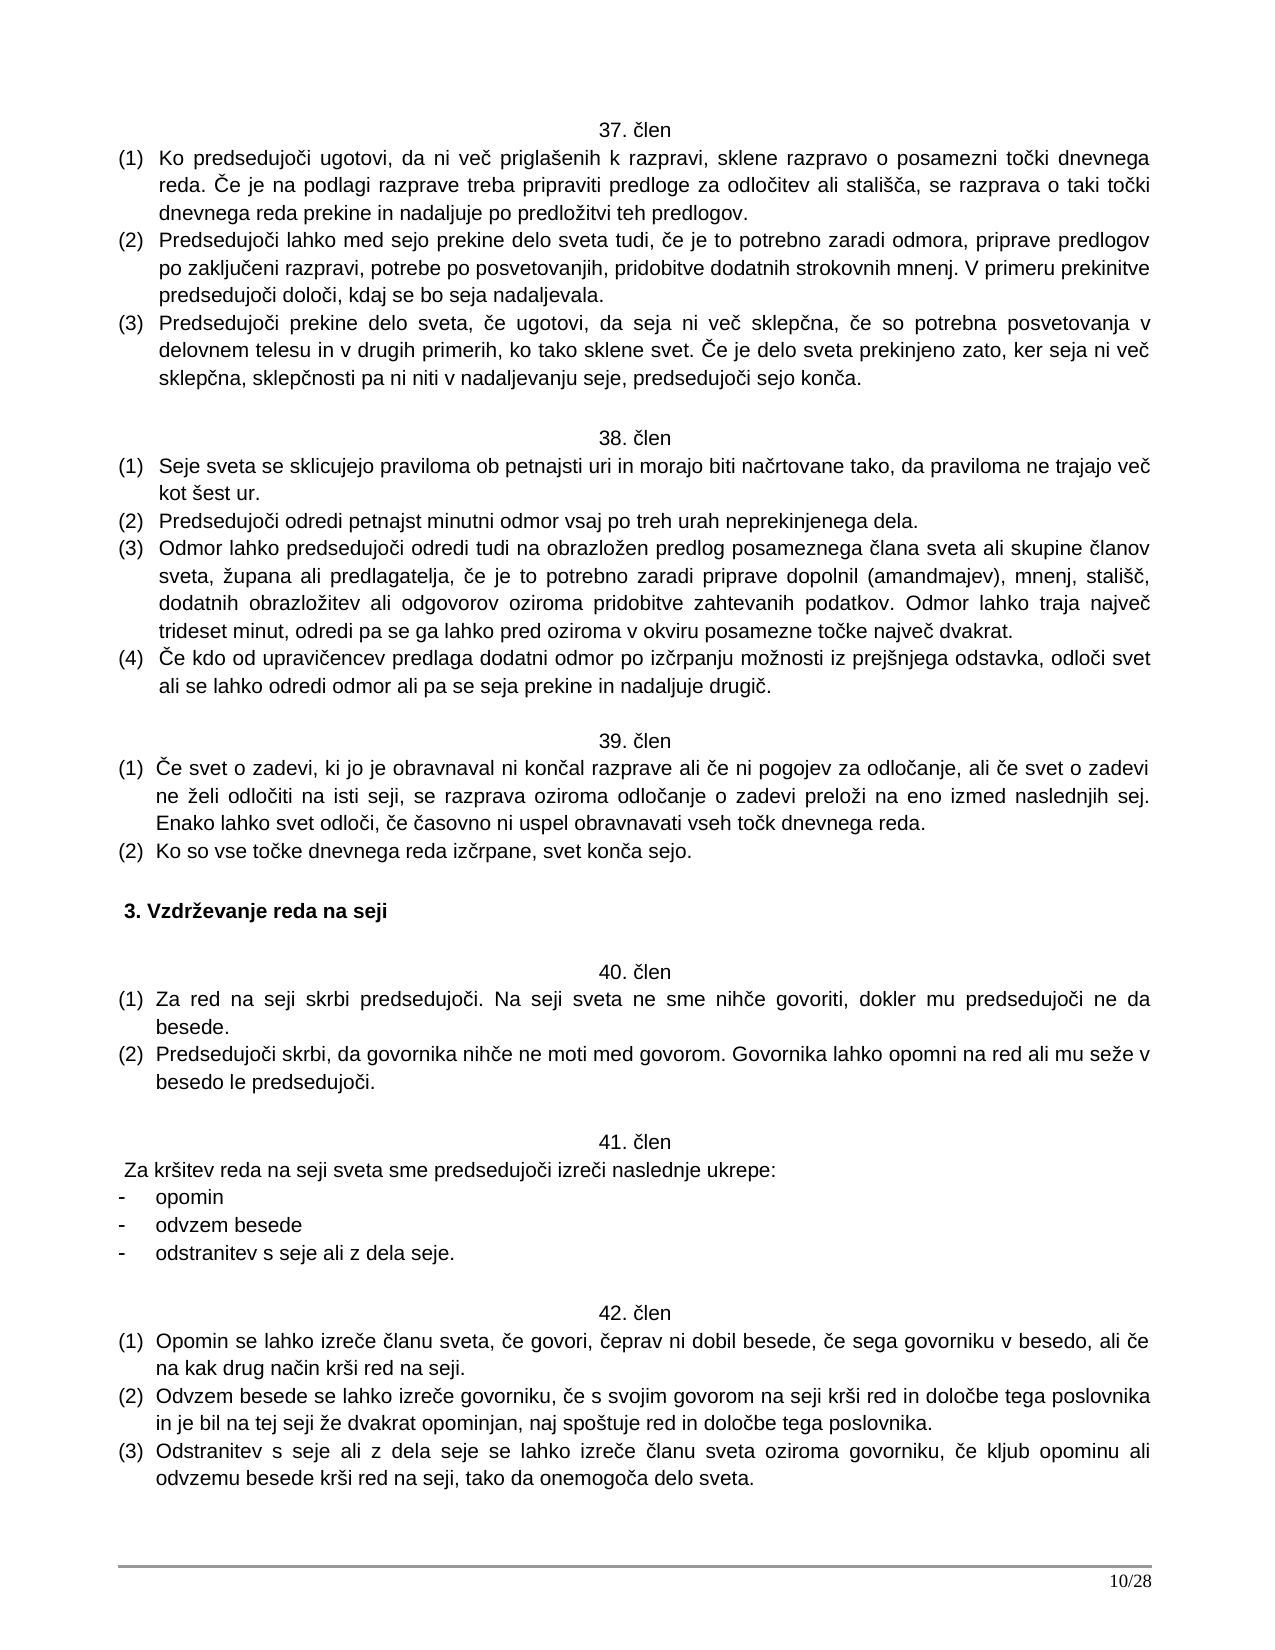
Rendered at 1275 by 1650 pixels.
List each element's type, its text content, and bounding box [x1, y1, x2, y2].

list Odmor lahko predsedujoči odredi tudi na obrazložen predlog posameznega člana sveta ali skupine članov sveta, župana ali predlagatelja, če je to potrebno zaradi priprave dopolnil (amandmajev), mnenj, stališč, dodatnih obrazložitev ali odgovorov oziroma pridobitve zahtevanih podatkov. Odmor lahko traja največ trideset minut, odredi pa se ga lahko pred oziroma v okviru posamezne točke največ dvakrat. [118, 536, 1152, 643]
text 37. člen [118, 118, 1152, 142]
list Predsedujoči odredi petnajst minutni odmor vsaj po treh urah neprekinjenega dela. [118, 509, 1152, 533]
list Odvzem besede se lahko izreče govorniku, če s svojim govorom na seji krši red in določbe tega poslovnika in je bil na tej seji že dvakrat opominjan, naj spoštuje red in določbe tega poslovnika. [118, 1383, 1152, 1435]
list Če svet o zadevi, ki jo je obravnaval ni končal razprave ali če ni pogojev za odločanje, ali če svet o zadevi ne želi odločiti na isti seji, se razprava oziroma odločanje o zadevi preloži na eno izmed naslednjih sej. Enako lahko svet odloči, če časovno ni uspel obravnavati vseh točk dnevnega reda. [118, 756, 1152, 835]
text 40. člen [118, 960, 1152, 984]
list Seje sveta se sklicujejo praviloma ob petnajsti uri in morajo biti načrtovane tako, da praviloma ne trajajo več kot šest ur. [118, 454, 1152, 505]
list Predsedujoči lahko med sejo prekine delo sveta tudi, če je to potrebno zaradi odmora, priprave predlogov po zaključeni razpravi, potrebe po posvetovanjih, pridobitve dodatnih strokovnih mnenj. V primeru prekinitve predsedujoči določi, kdaj se bo seja nadaljevala. [118, 228, 1152, 307]
list Opomin se lahko izreče članu sveta, če govori, čeprav ni dobil besede, če sega govorniku v besedo, ali če na kak drug način krši red na seji. [118, 1328, 1152, 1380]
text 3. Vzdrževanje reda na seji [118, 899, 1152, 923]
list Odstranitev s seje ali z dela seje se lahko izreče članu sveta oziroma govorniku, če kljub opominu ali odvzemu besede krši red na seji, tako da onemogoča delo sveta. [118, 1438, 1152, 1490]
list Ko so vse točke dnevnega reda izčrpane, svet konča sejo. [118, 839, 1152, 863]
list odstranitev s seje ali z dela seje. [118, 1240, 1152, 1264]
text 41. člen [118, 1130, 1152, 1154]
text 39. člen [118, 729, 1152, 753]
list Predsedujoči prekine delo sveta, če ugotovi, da seja ni več sklepčna, če so potrebna posvetovanja v delovnem telesu in v drugih primerih, ko tako sklene svet. Če je delo sveta prekinjeno zato, ker seja ni več sklepčna, sklepčnosti pa ni niti v nadaljevanju seje, predsedujoči sejo konča. [118, 311, 1152, 389]
text 42. člen [118, 1301, 1152, 1325]
list Če kdo od upravičencev predlaga dodatni odmor po izčrpanju možnosti iz prejšnjega odstavka, odloči svet ali se lahko odredi odmor ali pa se seja prekine in nadaljuje drugič. [118, 646, 1152, 698]
list Predsedujoči skrbi, da govornika nihče ne moti med govorom. Govornika lahko opomni na red ali mu seže v besedo le predsedujoči. [118, 1042, 1152, 1094]
text Za kršitev reda na seji sveta sme predsedujoči izreči naslednje ukrepe: [118, 1158, 1152, 1182]
list Ko predsedujoči ugotovi, da ni več priglašenih k razpravi, sklene razpravo o posamezni točki dnevnega reda. Če je na podlagi razprave treba pripraviti predloge za odločitev ali stališča, se razprava o taki točki dnevnega reda prekine in nadaljuje po predložitvi teh predlogov. [118, 146, 1152, 224]
list odvzem besede [118, 1213, 1152, 1237]
list opomin [118, 1185, 1152, 1209]
text 38. člen [118, 426, 1152, 450]
list Za red na seji skrbi predsedujoči. Na seji sveta ne sme nihče govoriti, dokler mu predsedujoči ne da besede. [118, 987, 1152, 1039]
